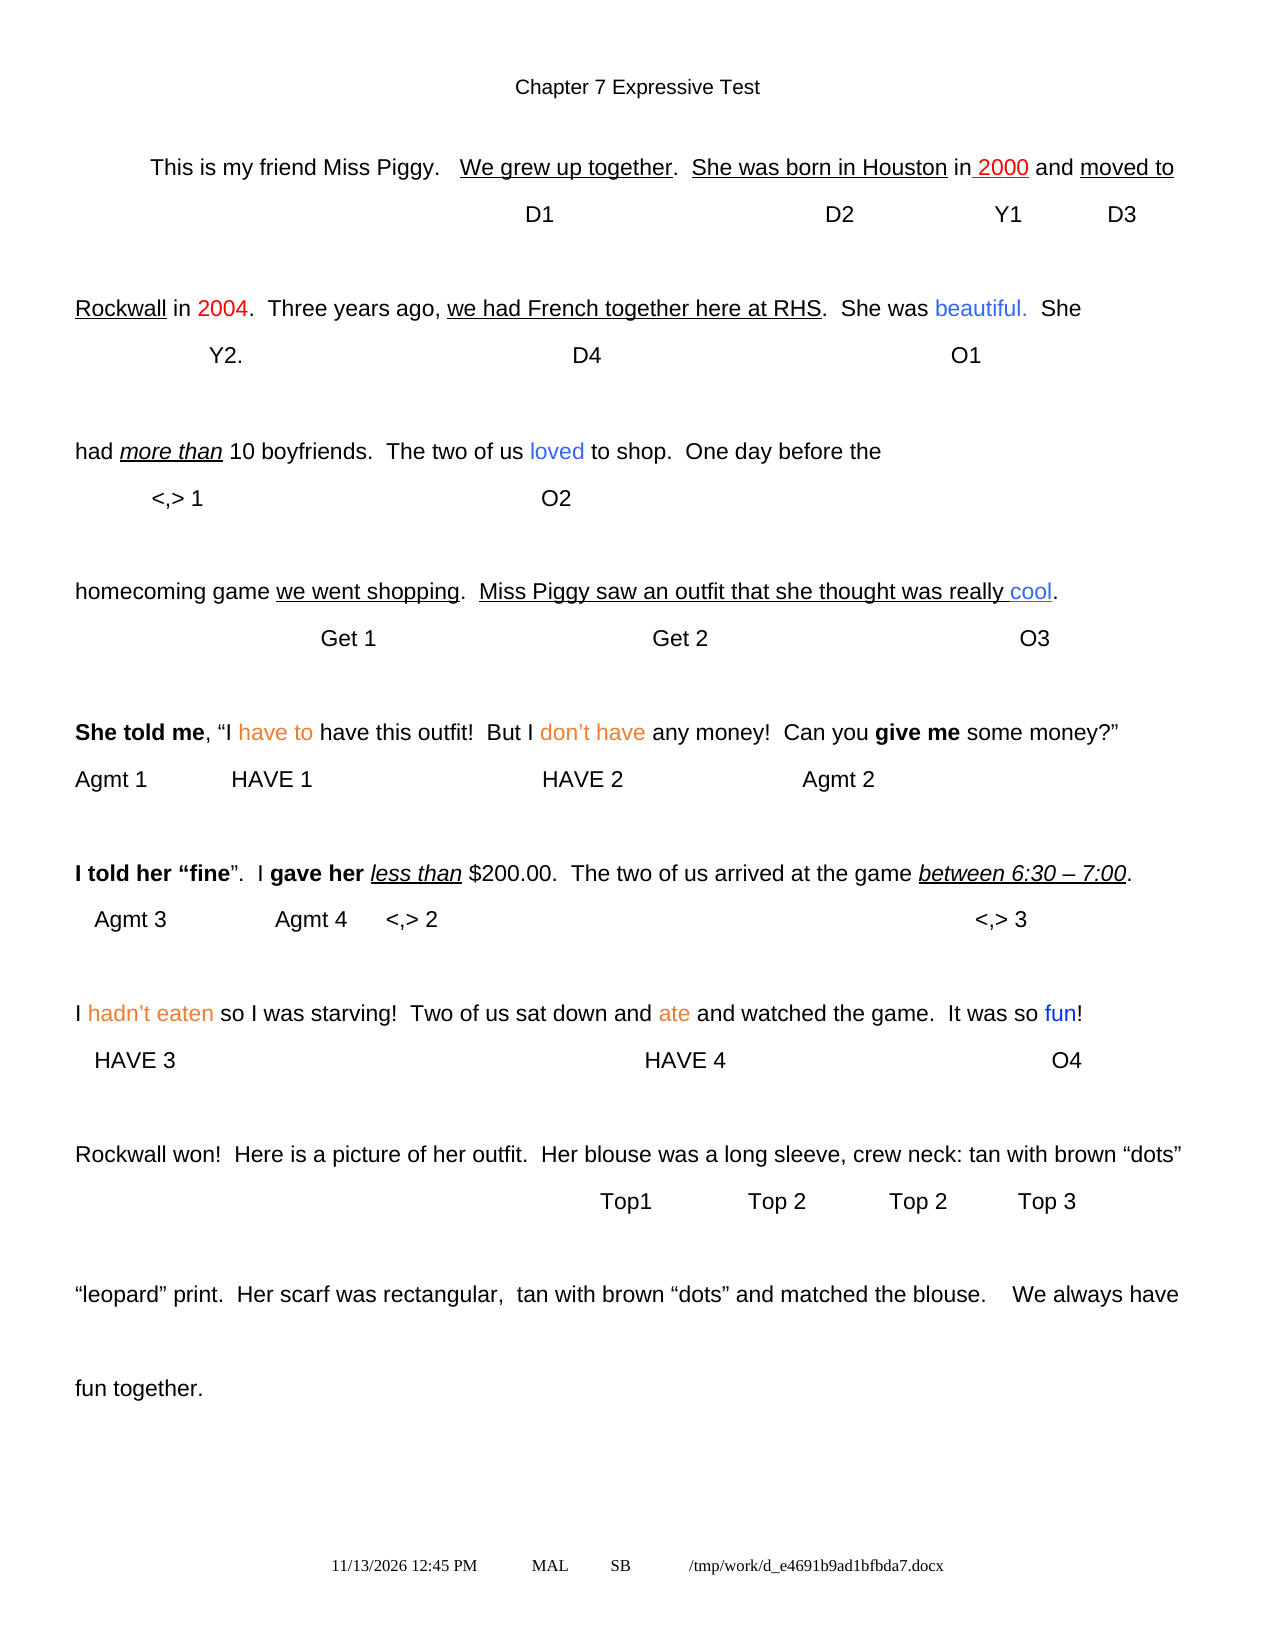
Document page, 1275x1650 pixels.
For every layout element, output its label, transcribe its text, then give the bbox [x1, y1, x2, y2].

text “leopard” print. Her scarf was rectangular, tan with brown “dots” and matched the blouse. We always have [75, 1281, 1200, 1308]
text Agmt 3 Agmt 4 <,> 2 <,> 3 [75, 906, 1200, 933]
text Rockwall won! Here is a picture of her outfit. Her blouse was a long sleeve, crew neck: tan with brown “dots” [75, 1141, 1200, 1167]
text Y2. D4 O1 [75, 342, 1200, 368]
text <,> 1 O2 [75, 484, 1200, 511]
text Agmt 1 HAVE 1 HAVE 2 Agmt 2 [75, 766, 1200, 792]
text D1 D2 Y1 D3 [75, 201, 1200, 228]
text This is my friend Miss Piggy. We grew up together. She was born in Houston in 2000 and moved to [75, 154, 1200, 181]
text Get 1 Get 2 O3 [75, 625, 1200, 651]
text Top1 Top 2 Top 2 Top 3 [75, 1188, 1200, 1214]
text had more than 10 boyfriends. The two of us loved to shop. One day before the [75, 438, 1200, 464]
text I hadn’t eaten so I was starving! Two of us sat down and ate and watched the game. It was so fun! [75, 1000, 1200, 1026]
text HAVE 3 HAVE 4 O4 [75, 1047, 1200, 1073]
text fun together. [75, 1375, 1200, 1401]
text She told me, “I have to have this outfit! But I don’t have any money! Can you give me some money?” [75, 719, 1200, 745]
text Rockwall in 2004. Three years ago, we had French together here at RHS. She was beautiful. She [75, 295, 1200, 321]
text homecoming game we went shopping. Miss Piggy saw an outfit that she thought was really cool. [75, 578, 1200, 604]
text I told her “fine”. I gave her less than $200.00. The two of us arrived at the game between 6:30 – 7:00. [75, 859, 1200, 886]
